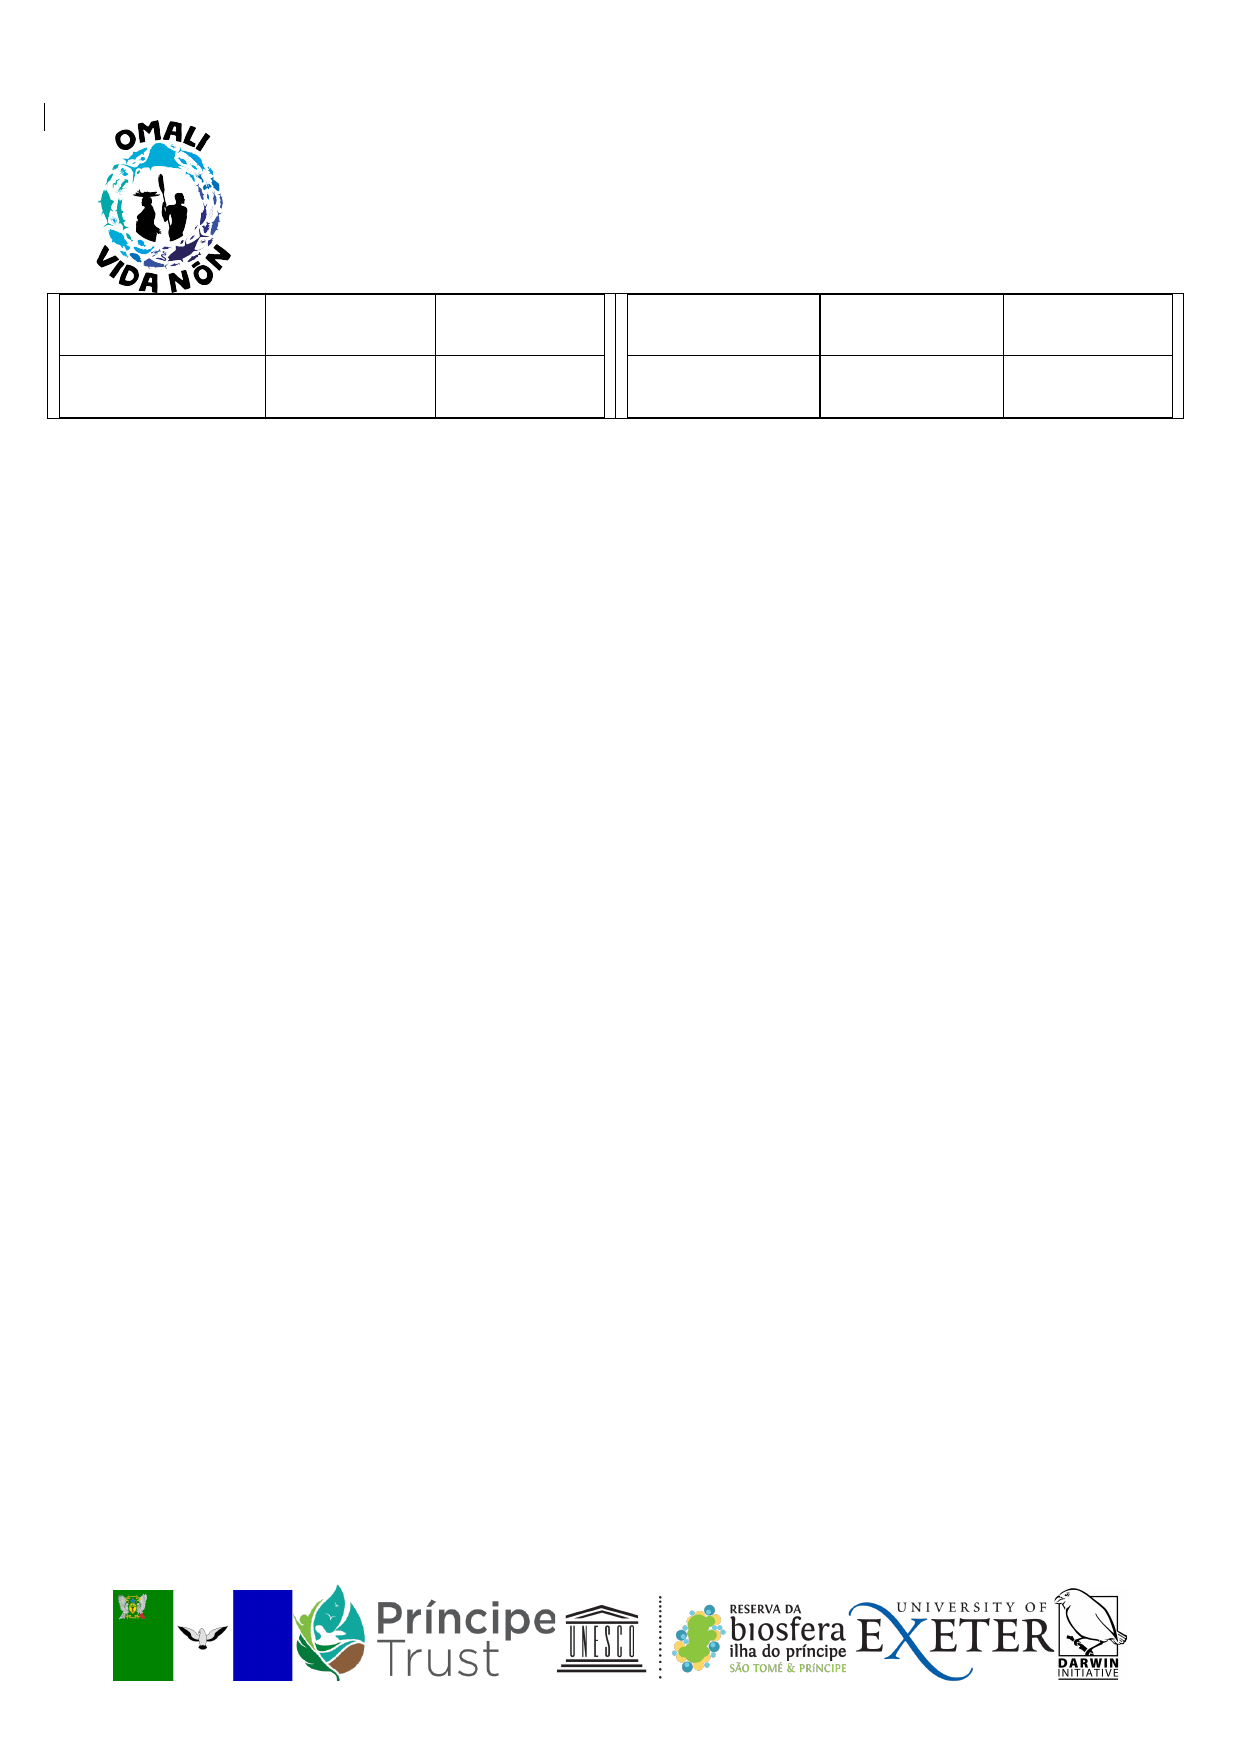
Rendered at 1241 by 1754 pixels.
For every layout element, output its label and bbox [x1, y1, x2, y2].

table_header [821, 356, 1003, 417]
table_header [48, 294, 59, 418]
picture [113, 1590, 293, 1681]
table_header [436, 295, 604, 355]
table_header [628, 356, 819, 417]
table_header [60, 356, 265, 417]
table_header [1173, 294, 1183, 418]
picture [1054, 1587, 1128, 1681]
table_header [605, 294, 615, 418]
picture [96, 120, 231, 293]
table_header [821, 295, 1003, 355]
table_header [266, 356, 435, 417]
table_header [266, 295, 435, 355]
table_header [628, 295, 819, 355]
table_header [60, 295, 265, 355]
table_header [1004, 356, 1172, 417]
table_header [1004, 295, 1172, 355]
table_header [436, 356, 604, 417]
table_header [616, 294, 627, 418]
